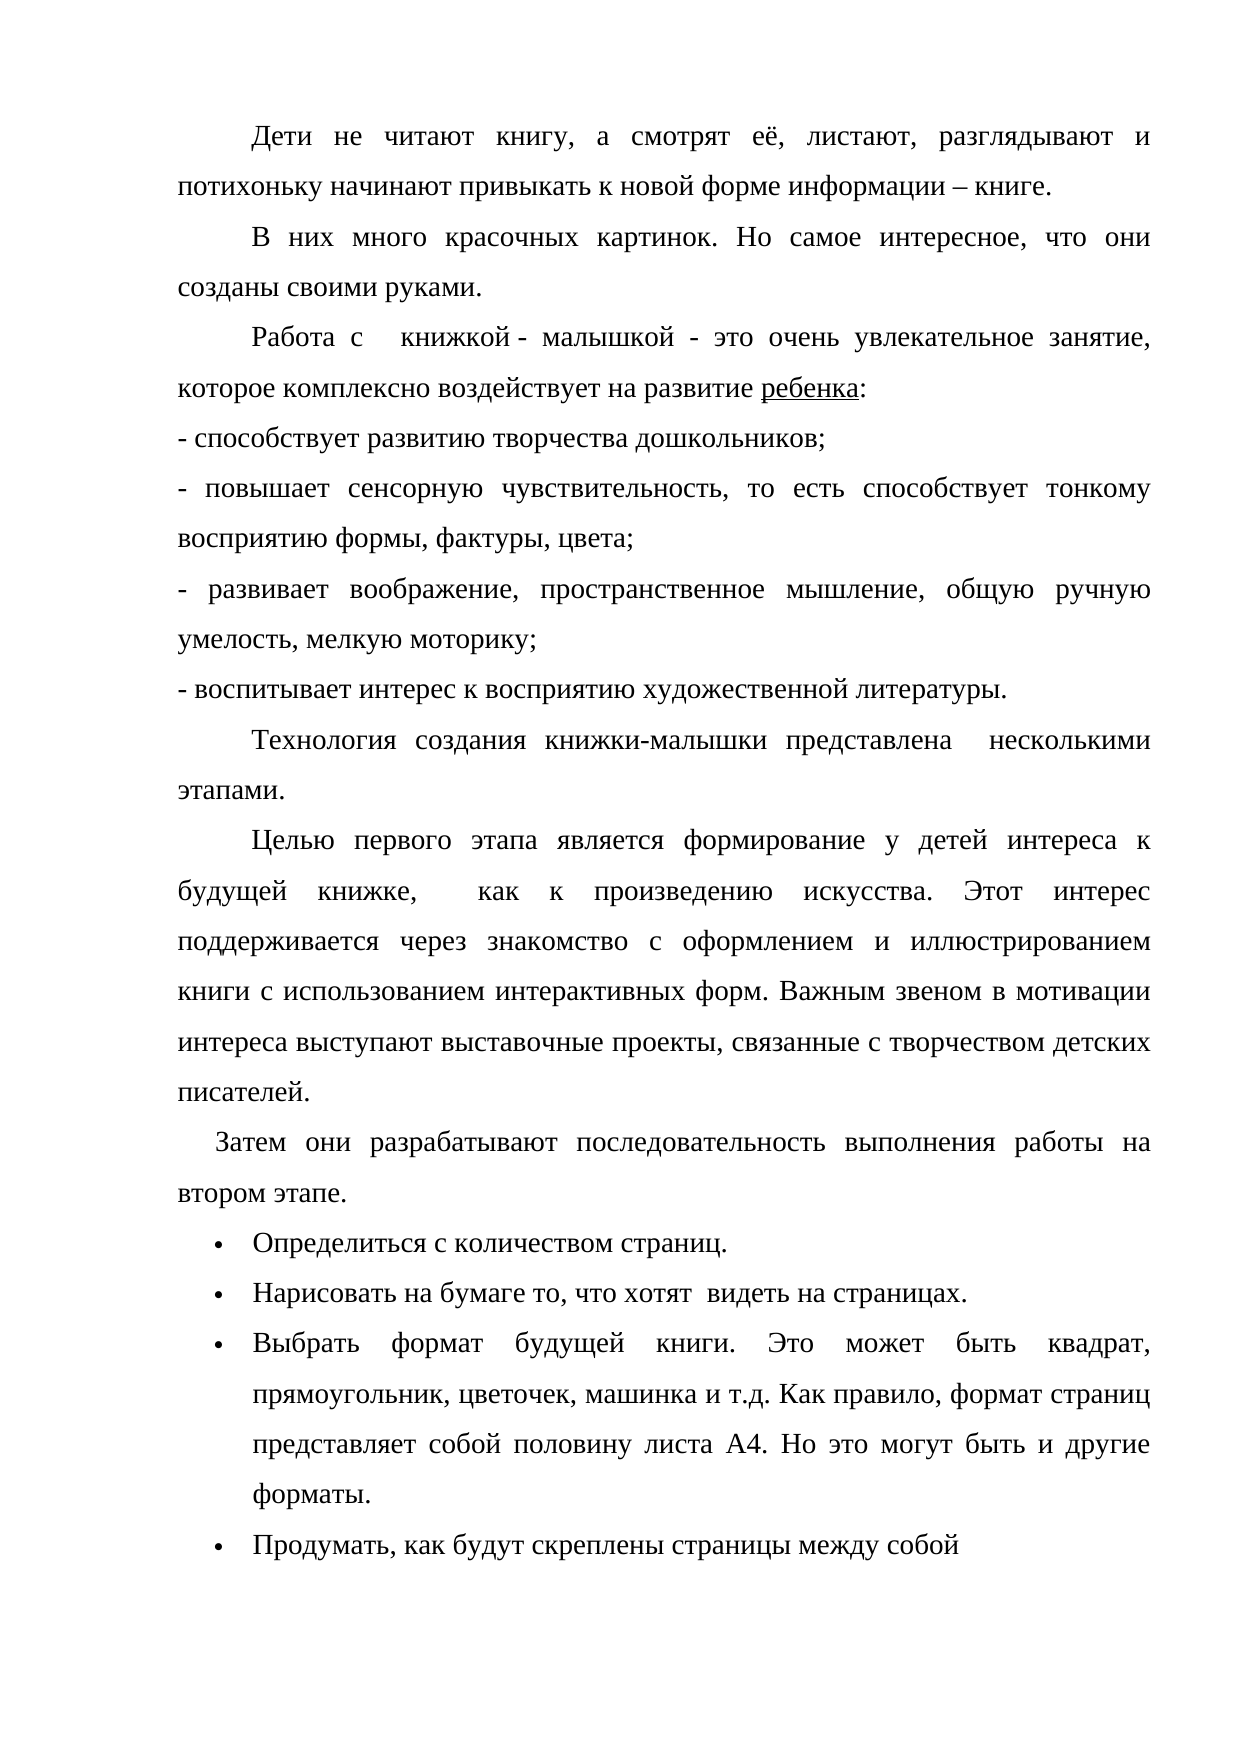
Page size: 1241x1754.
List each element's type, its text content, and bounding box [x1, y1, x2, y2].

text Технология создания книжки-малышки представлена несколькими этапами. [177, 722, 1152, 806]
text В них много красочных картинок. Но самое интересное, что они созданы своими руками. [177, 219, 1152, 303]
text - повышает сенсорную чувствительность, то есть способствует тонкому восприятию формы, фактуры, цвета; [177, 470, 1152, 554]
text Дети не читают книгу, а смотрят её, листают, разглядывают и потихоньку начинают привыкать к новой форме информации – книге. [177, 118, 1152, 202]
text - развивает воображение, пространственное мышление, общую ручную умелость, мелкую моторику; [177, 571, 1152, 655]
text Работа с книжкой - малышкой - это очень увлекательное занятие, которое комплексно воздействует на развитие ребенка: [177, 319, 1152, 403]
text Целью первого этапа является формирование у детей интереса к будущей книжке, как к произведению искусства. Этот интерес поддерживается через знакомство с оформлением и иллюстрированием книги с использованием интерактивных форм. Важным звеном в мотивации интереса выступают выставочные проекты, связанные с творчеством детских писателей. [177, 822, 1152, 1108]
text Затем они разрабатывают последовательность выполнения работы на втором этапе. [177, 1124, 1152, 1208]
list Продумать, как будут скреплены страницы между собой [215, 1527, 1152, 1560]
text - воспитывает интерес к восприятию художественной литературы. [177, 672, 1152, 705]
list Выбрать формат будущей книги. Это может быть квадрат, прямоугольник, цветочек, машинка и т.д. Как правило, формат страниц представляет собой половину листа А4. Но это могут быть и другие форматы. [215, 1326, 1152, 1510]
text - способствует развитию творчества дошкольников; [177, 420, 1152, 453]
list Нарисовать на бумаге то, что хотят видеть на страницах. [215, 1275, 1152, 1309]
list Определиться с количеством страниц. [215, 1225, 1152, 1258]
